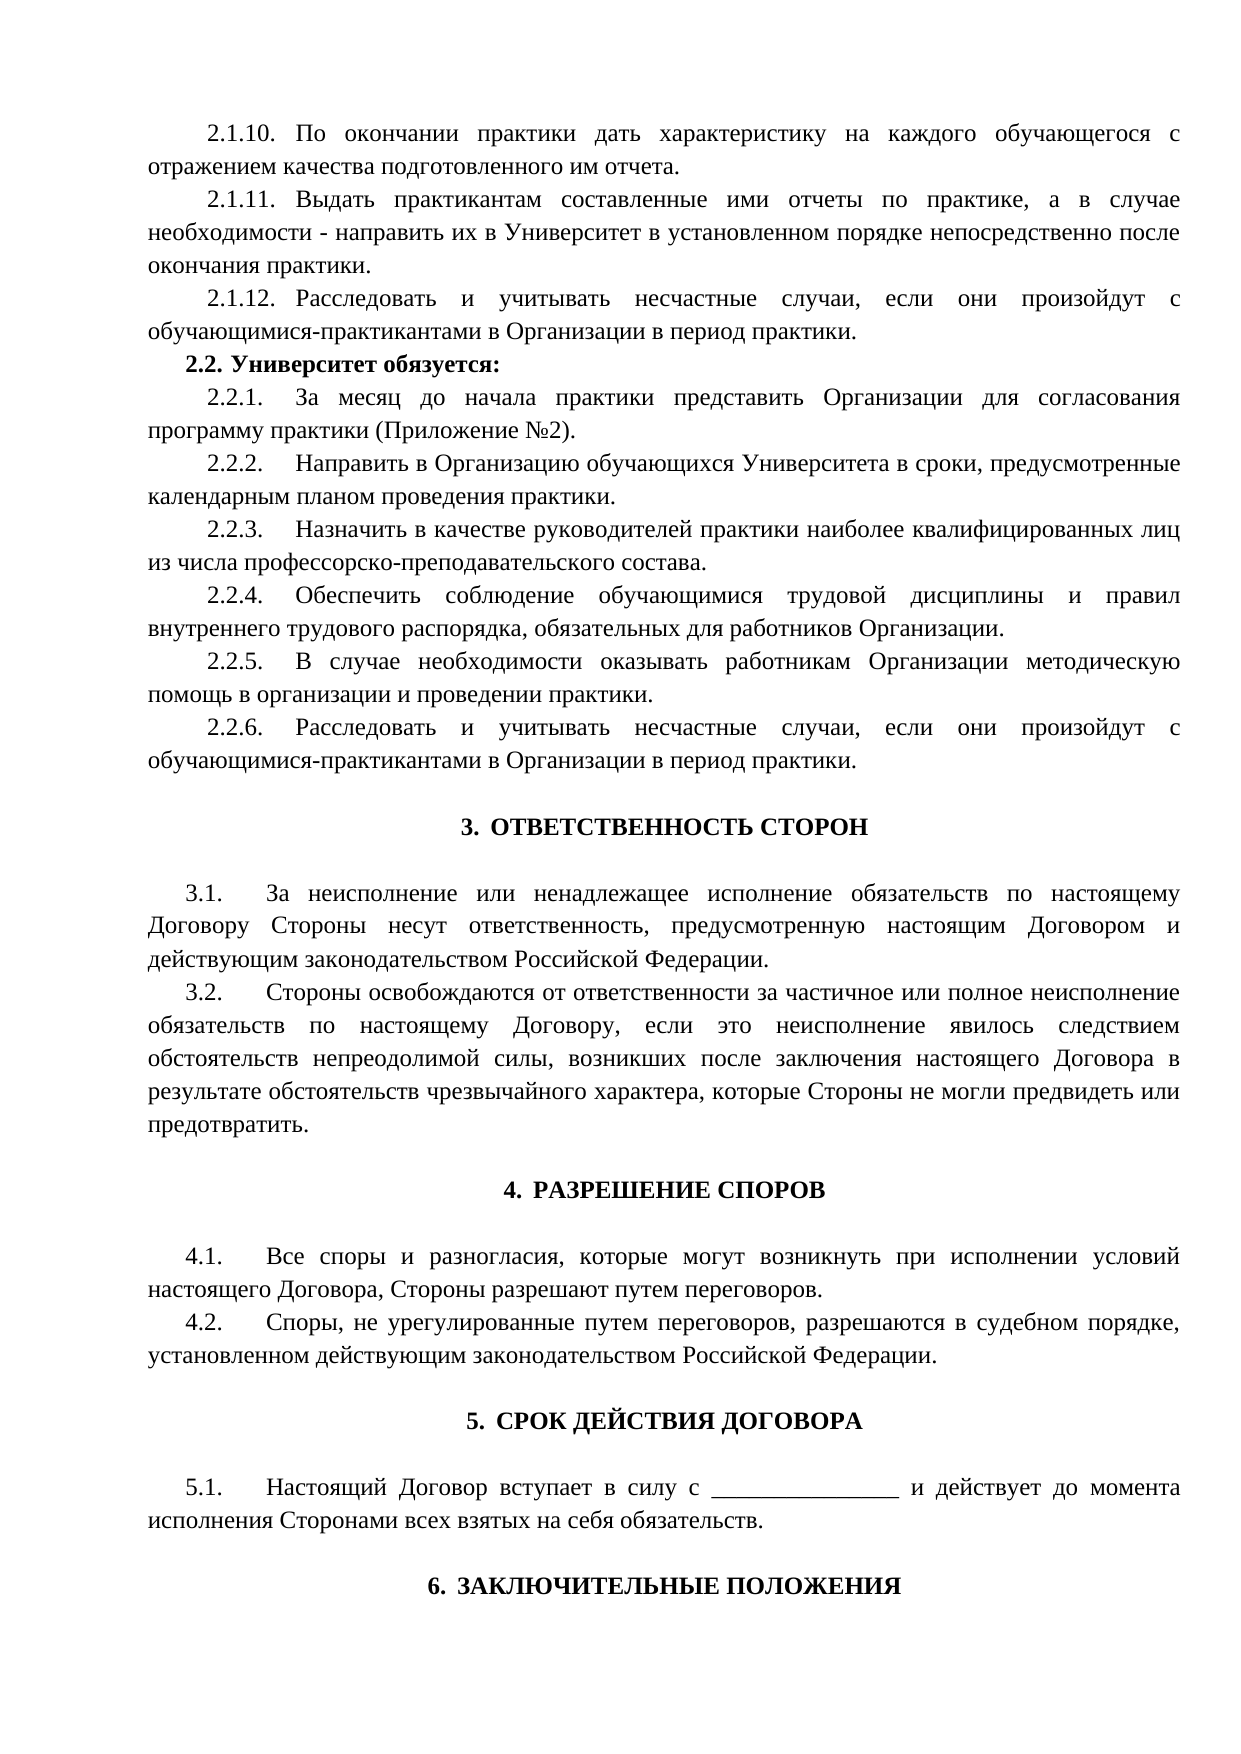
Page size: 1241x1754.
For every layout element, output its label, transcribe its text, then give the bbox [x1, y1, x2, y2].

list Все споры и разногласия, которые могут возникнуть при исполнении условий настоящего Договора, Стороны разрешают путем переговоров. [148, 1241, 1181, 1303]
list Расследовать и учитывать несчастные случаи, если они произойдут с обучающимися-практикантами в Организации в период практики. [148, 283, 1181, 345]
list Университет обязуется: [185, 349, 1181, 378]
list Назначить в качестве руководителей практики наиболее квалифицированных лиц из числа профессорско-преподавательского состава. [148, 514, 1181, 576]
list В случае необходимости оказывать работникам Организации методическую помощь в организации и проведении практики. [148, 646, 1181, 708]
list РАЗРЕШЕНИЕ СПОРОВ [148, 1175, 1181, 1203]
list ОТВЕТСТВЕННОСТЬ СТОРОН [148, 812, 1181, 840]
list По окончании практики дать характеристику на каждого обучающегося с отражением качества подготовленного им отчета. [148, 118, 1181, 180]
list ЗАКЛЮЧИТЕЛЬНЫЕ ПОЛОЖЕНИЯ [148, 1571, 1181, 1600]
list Расследовать и учитывать несчастные случаи, если они произойдут с обучающимися-практикантами в Организации в период практики. [148, 712, 1181, 774]
list Споры, не урегулированные путем переговоров, разрешаются в судебном порядке, установленном действующим законодательством Российской Федерации. [148, 1307, 1181, 1369]
list Обеспечить соблюдение обучающимися трудовой дисциплины и правил внутреннего трудового распорядка, обязательных для работников Организации. [148, 580, 1181, 642]
list За неисполнение или ненадлежащее исполнение обязательств по настоящему Договору Стороны несут ответственность, предусмотренную настоящим Договором и действующим законодательством Российской Федерации. [148, 878, 1181, 972]
list Стороны освобождаются от ответственности за частичное или полное неисполнение обязательств по настоящему Договору, если это неисполнение явилось следствием обстоятельств непреодолимой силы, возникших после заключения настоящего Договора в результате обстоятельств чрезвычайного характера, которые Стороны не могли предвидеть или предотвратить. [148, 977, 1181, 1137]
list Выдать практикантам составленные ими отчеты по практике, а в случае необходимости - направить их в Университет в установленном порядке непосредственно после окончания практики. [148, 184, 1181, 279]
list СРОК ДЕЙСТВИЯ ДОГОВОРА [148, 1406, 1181, 1435]
list Направить в Организацию обучающихся Университета в сроки, предусмотренные календарным планом проведения практики. [148, 448, 1181, 510]
list За месяц до начала практики представить Организации для согласования программу практики (Приложение №2). [148, 382, 1181, 444]
list Настоящий Договор вступает в силу с _______________ и действует до момента исполнения Сторонами всех взятых на себя обязательств. [148, 1472, 1181, 1534]
